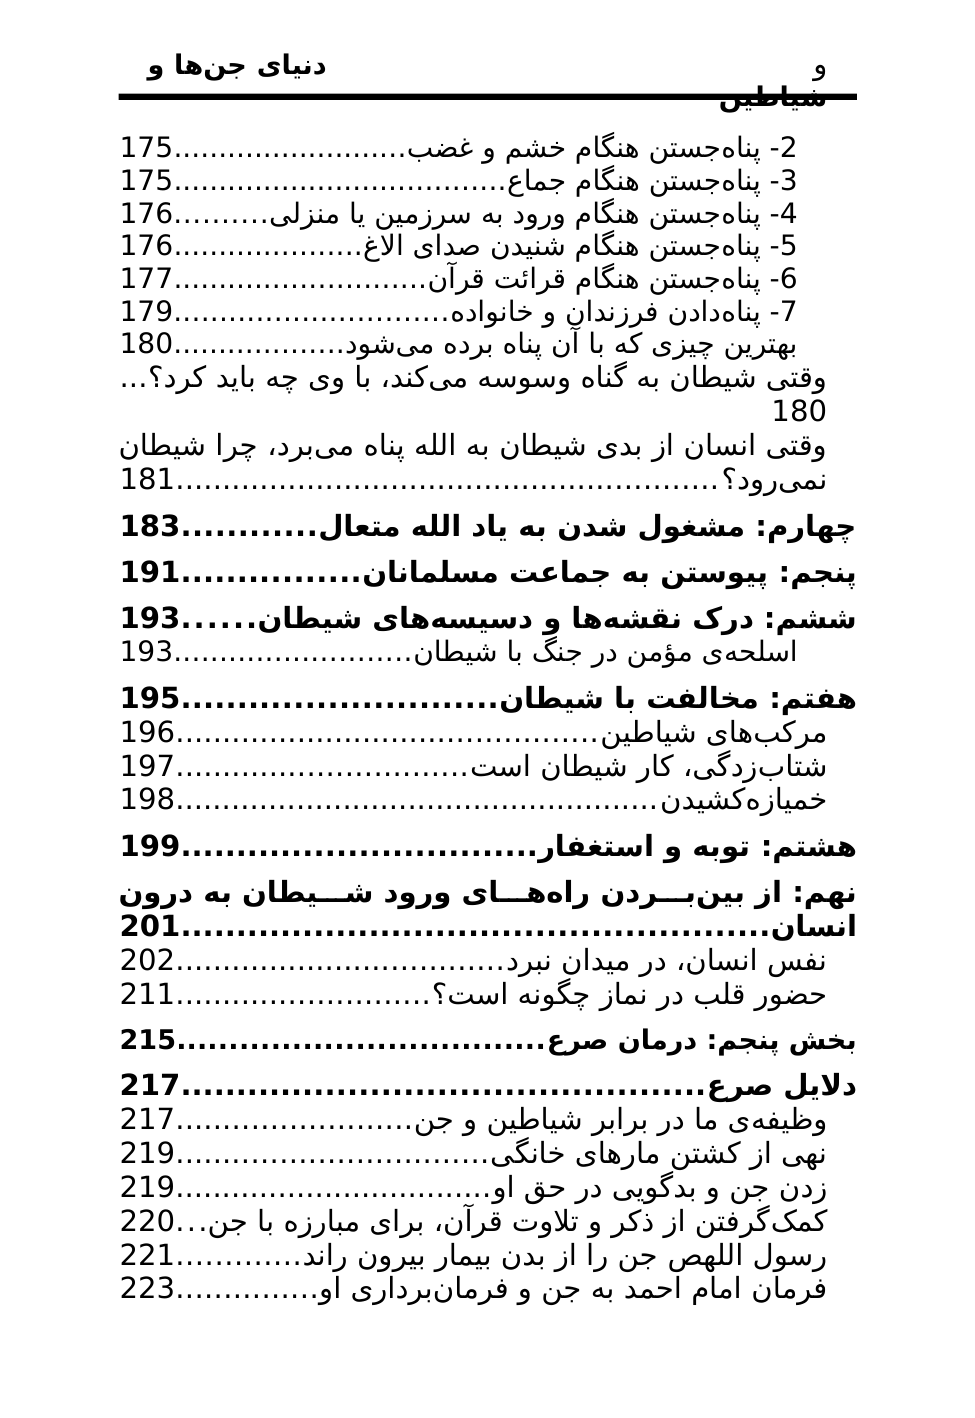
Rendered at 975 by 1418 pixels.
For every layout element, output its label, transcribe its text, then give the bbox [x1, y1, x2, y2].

text ششم: درک نقشه‌ها و دسيسه‌های شيطان 193 [118, 602, 857, 636]
text حضور قلب در نماز چگونه است؟ 211 [118, 978, 827, 1012]
text فرمان امام احمد به جن و فرمان‌برداری او 223 [118, 1272, 827, 1306]
text نهی از کشتن مارهای خانگی 219 [118, 1136, 827, 1170]
text 3- پناه‌جستن هنگام جماع 175 [118, 164, 798, 197]
text كمک‌گرفتن از ذكر و تلاوت قرآن، برای مبارزه با جن 220 [118, 1204, 827, 1238]
text 7- پناه‌دادن فرزندان و خانواده 179 [118, 295, 798, 328]
text نفس انسان، در میدان نبرد 202 [118, 944, 827, 978]
text پنجم: پيوستن به جماعت مسلمانان 191 [118, 555, 857, 589]
text 4- پناه‌جستن هنگام ورود به سرزمین یا منزلی 176 [118, 197, 798, 230]
text بخش پنجم: درمان صرع 215 [118, 1024, 857, 1056]
text 6- پناه‌جستن هنگام قرائت قرآن 177 [118, 262, 798, 295]
text اسلحه‌ی مؤمن در جنگ با شیطان 193 [118, 636, 798, 668]
text 2- پناه‌جستن هنگام خشم و غضب 175 [118, 132, 798, 164]
text وقتی انسان از بدی شیطان به الله پناه می‌برد، چرا شیطان نمی‌رود؟ 181 [118, 428, 827, 496]
text زدن جن و بدگویی در حق او 219 [118, 1170, 827, 1204]
text هشتم: توبه و استغفار 199 [118, 829, 857, 863]
text بهترین چیزی که با آن پناه برده می‌شود 180 [118, 328, 798, 361]
text 5- پناه‌جستن هنگام شنیدن صدای الاغ 176 [118, 230, 798, 262]
text هفتم: مخالفت با شيطان 195 [118, 681, 857, 715]
text چهارم: مشغول شدن به ياد الله متعال 183 [118, 509, 857, 543]
text نهم: از بین‌بردن راه‌های ورود شيطان به‌ درون انسان 201 [118, 876, 857, 944]
text وظيفه‌ی ما در برابر شياطين و جن 217 [118, 1102, 827, 1136]
text وقتی شیطان به گناه وسوسه می‌کند، با وی چه باید کرد؟ 180 [118, 361, 827, 428]
text دلایل صرع 217 [118, 1068, 857, 1102]
text رسول اللهص جن را از بدن بيمار بيرون راند 221 [118, 1238, 827, 1272]
text مرکب‌های شیاطین 196 [118, 715, 827, 749]
text خميا‏زه‌كشيدن 198 [118, 783, 827, 817]
text شتاب‌زدگی، کار شیطان است 197 [118, 749, 827, 783]
